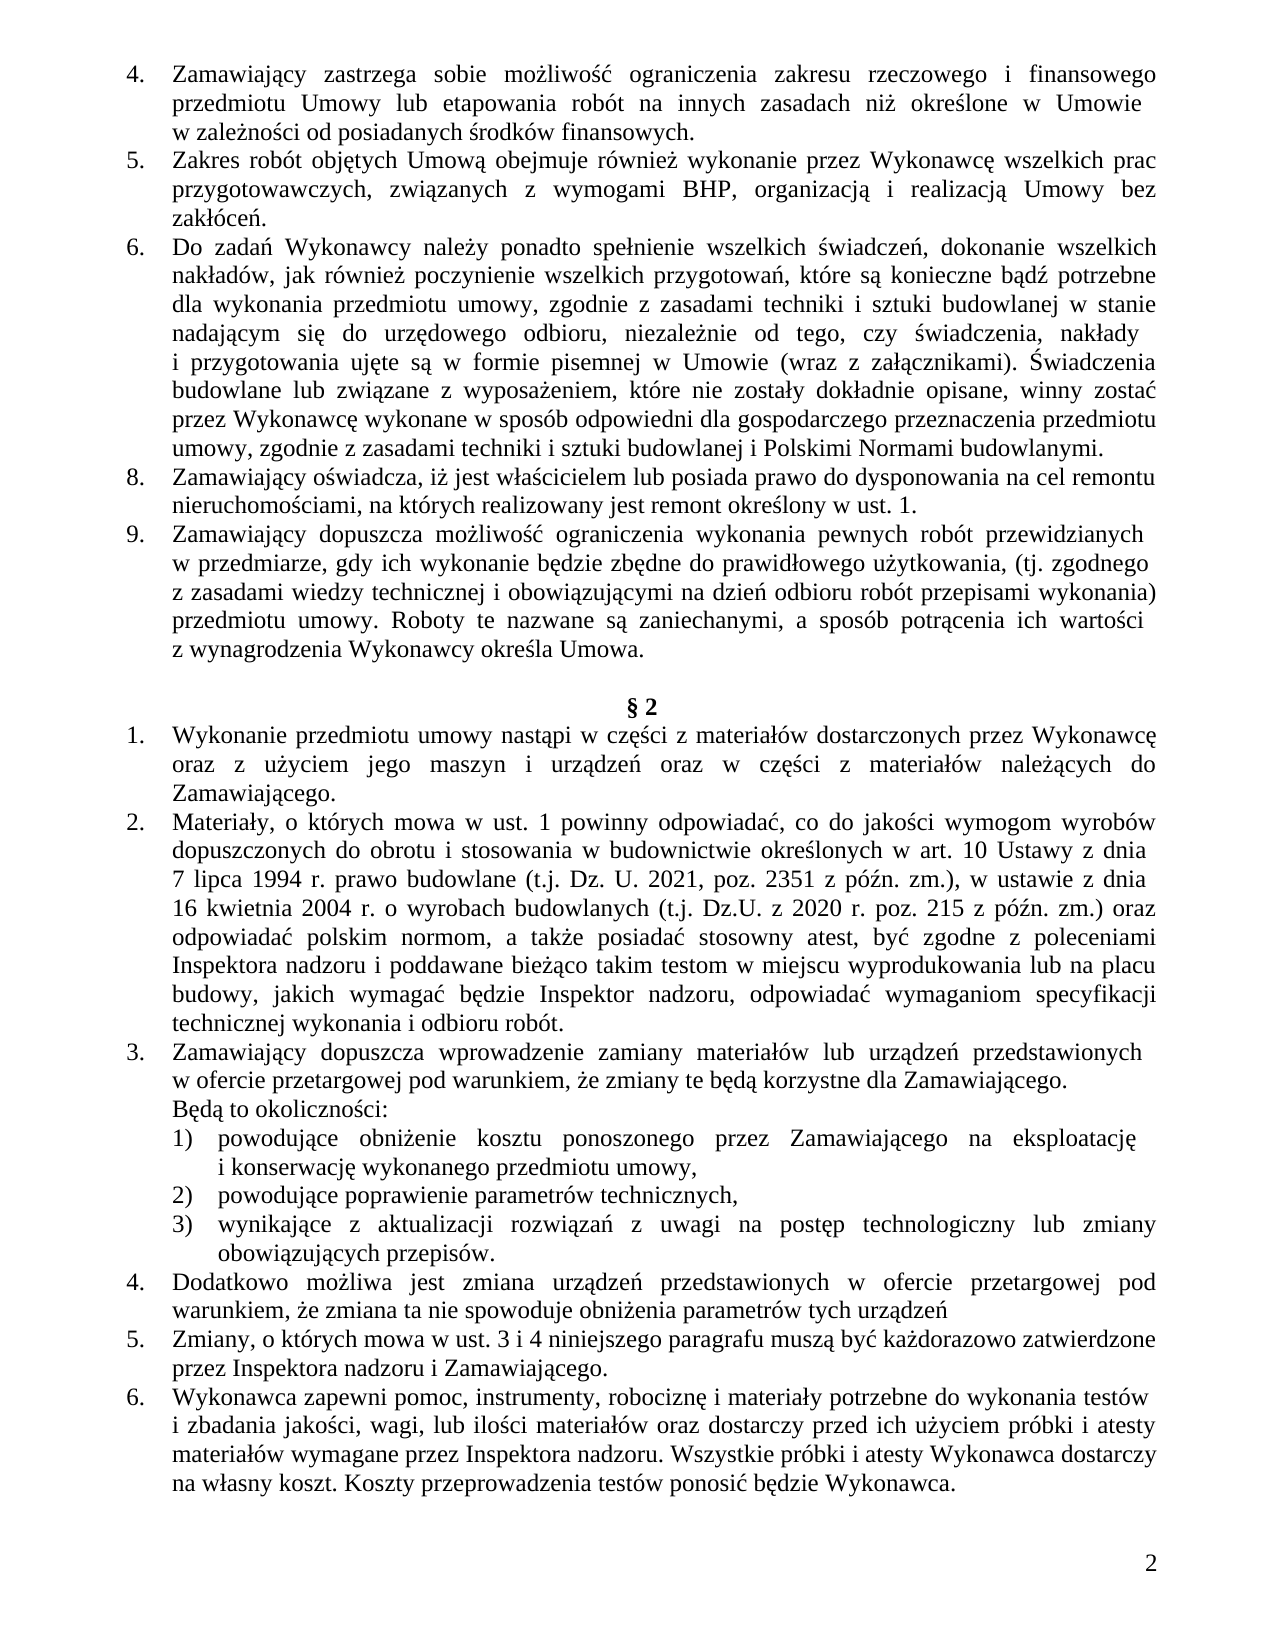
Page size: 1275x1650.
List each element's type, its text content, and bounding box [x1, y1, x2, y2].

text § 2 [126, 692, 1157, 720]
text 3) wynikające z aktualizacji rozwiązań z uwagi na postęp technologiczny lub zmiany obowiązujących przepisów. [172, 1209, 1157, 1267]
text 5. Zmiany, o których mowa w ust. 3 i 4 niniejszego paragrafu muszą być każdorazowo zatwierdzone przez Inspektora nadzoru i Zamawiającego. [126, 1324, 1157, 1382]
text 2. Materiały, o których mowa w ust. 1 powinny odpowiadać, co do jakości wymogom wyrobów dopuszczonych do obrotu i stosowania w budownictwie określonych w art. 10 Ustawy z dnia 7 lipca 1994 r. prawo budowlane (t.j. Dz. U. 2021, poz. 2351 z późn. zm.), w ustawie z dnia 16 kwietnia 2004 r. o wyrobach budowlanych (t.j. Dz.U. z 2020 r. poz. 215 z późn. zm.) oraz odpowiadać polskim normom, a także posiadać stosowny atest, być zgodne z poleceniami Inspektora nadzoru i poddawane bieżąco takim testom w miejscu wyprodukowania lub na placu budowy, jakich wymagać będzie Inspektor nadzoru, odpowiadać wymaganiom specyfikacji technicznej wykonania i odbioru robót. [126, 807, 1157, 1037]
text 4. Zamawiający zastrzega sobie możliwość ograniczenia zakresu rzeczowego i finansowego przedmiotu Umowy lub etapowania robót na innych zasadach niż określone w Umowie w zależności od posiadanych środków finansowych. [126, 59, 1157, 145]
text Będą to okoliczności: [126, 1094, 1157, 1123]
text 1. Wykonanie przedmiotu umowy nastąpi w części z materiałów dostarczonych przez Wykonawcę oraz z użyciem jego maszyn i urządzeń oraz w części z materiałów należących do Zamawiającego. [126, 720, 1157, 807]
text 8. Zamawiający oświadcza, iż jest właścicielem lub posiada prawo do dysponowania na cel remontu nieruchomościami, na których realizowany jest remont określony w ust. 1. [126, 462, 1157, 519]
text 3. Zamawiający dopuszcza wprowadzenie zamiany materiałów lub urządzeń przedstawionych w ofercie przetargowej pod warunkiem, że zmiany te będą korzystne dla Zamawiającego. [126, 1037, 1157, 1094]
text 9. Zamawiający dopuszcza możliwość ograniczenia wykonania pewnych robót przewidzianych w przedmiarze, gdy ich wykonanie będzie zbędne do prawidłowego użytkowania, (tj. zgodnego z zasadami wiedzy technicznej i obowiązującymi na dzień odbioru robót przepisami wykonania) przedmiotu umowy. Roboty te nazwane są zaniechanymi, a sposób potrącenia ich wartości z wynagrodzenia Wykonawcy określa Umowa. [126, 519, 1157, 663]
text 1) powodujące obniżenie kosztu ponoszonego przez Zamawiającego na eksploatację i konserwację wykonanego przedmiotu umowy, [172, 1123, 1157, 1180]
text 6. Wykonawca zapewni pomoc, instrumenty, robociznę i materiały potrzebne do wykonania testów i zbadania jakości, wagi, lub ilości materiałów oraz dostarczy przed ich użyciem próbki i atesty materiałów wymagane przez Inspektora nadzoru. Wszystkie próbki i atesty Wykonawca dostarczy na własny koszt. Koszty przeprowadzenia testów ponosić będzie Wykonawca. [126, 1382, 1157, 1497]
text 4. Dodatkowo możliwa jest zmiana urządzeń przedstawionych w ofercie przetargowej pod warunkiem, że zmiana ta nie spowoduje obniżenia parametrów tych urządzeń [126, 1267, 1157, 1324]
text 5. Zakres robót objętych Umową obejmuje również wykonanie przez Wykonawcę wszelkich prac przygotowawczych, związanych z wymogami BHP, organizacją i realizacją Umowy bez zakłóceń. [126, 145, 1157, 232]
text 2) powodujące poprawienie parametrów technicznych, [172, 1180, 1157, 1209]
text 6. Do zadań Wykonawcy należy ponadto spełnienie wszelkich świadczeń, dokonanie wszelkich nakładów, jak również poczynienie wszelkich przygotowań, które są konieczne bądź potrzebne dla wykonania przedmiotu umowy, zgodnie z zasadami techniki i sztuki budowlanej w stanie nadającym się do urzędowego odbioru, niezależnie od tego, czy świadczenia, nakłady i przygotowania ujęte są w formie pisemnej w Umowie (wraz z załącznikami). Świadczenia budowlane lub związane z wyposażeniem, które nie zostały dokładnie opisane, winny zostać przez Wykonawcę wykonane w sposób odpowiedni dla gospodarczego przeznaczenia przedmiotu umowy, zgodnie z zasadami techniki i sztuki budowlanej i Polskimi Normami budowlanymi. [126, 232, 1157, 462]
